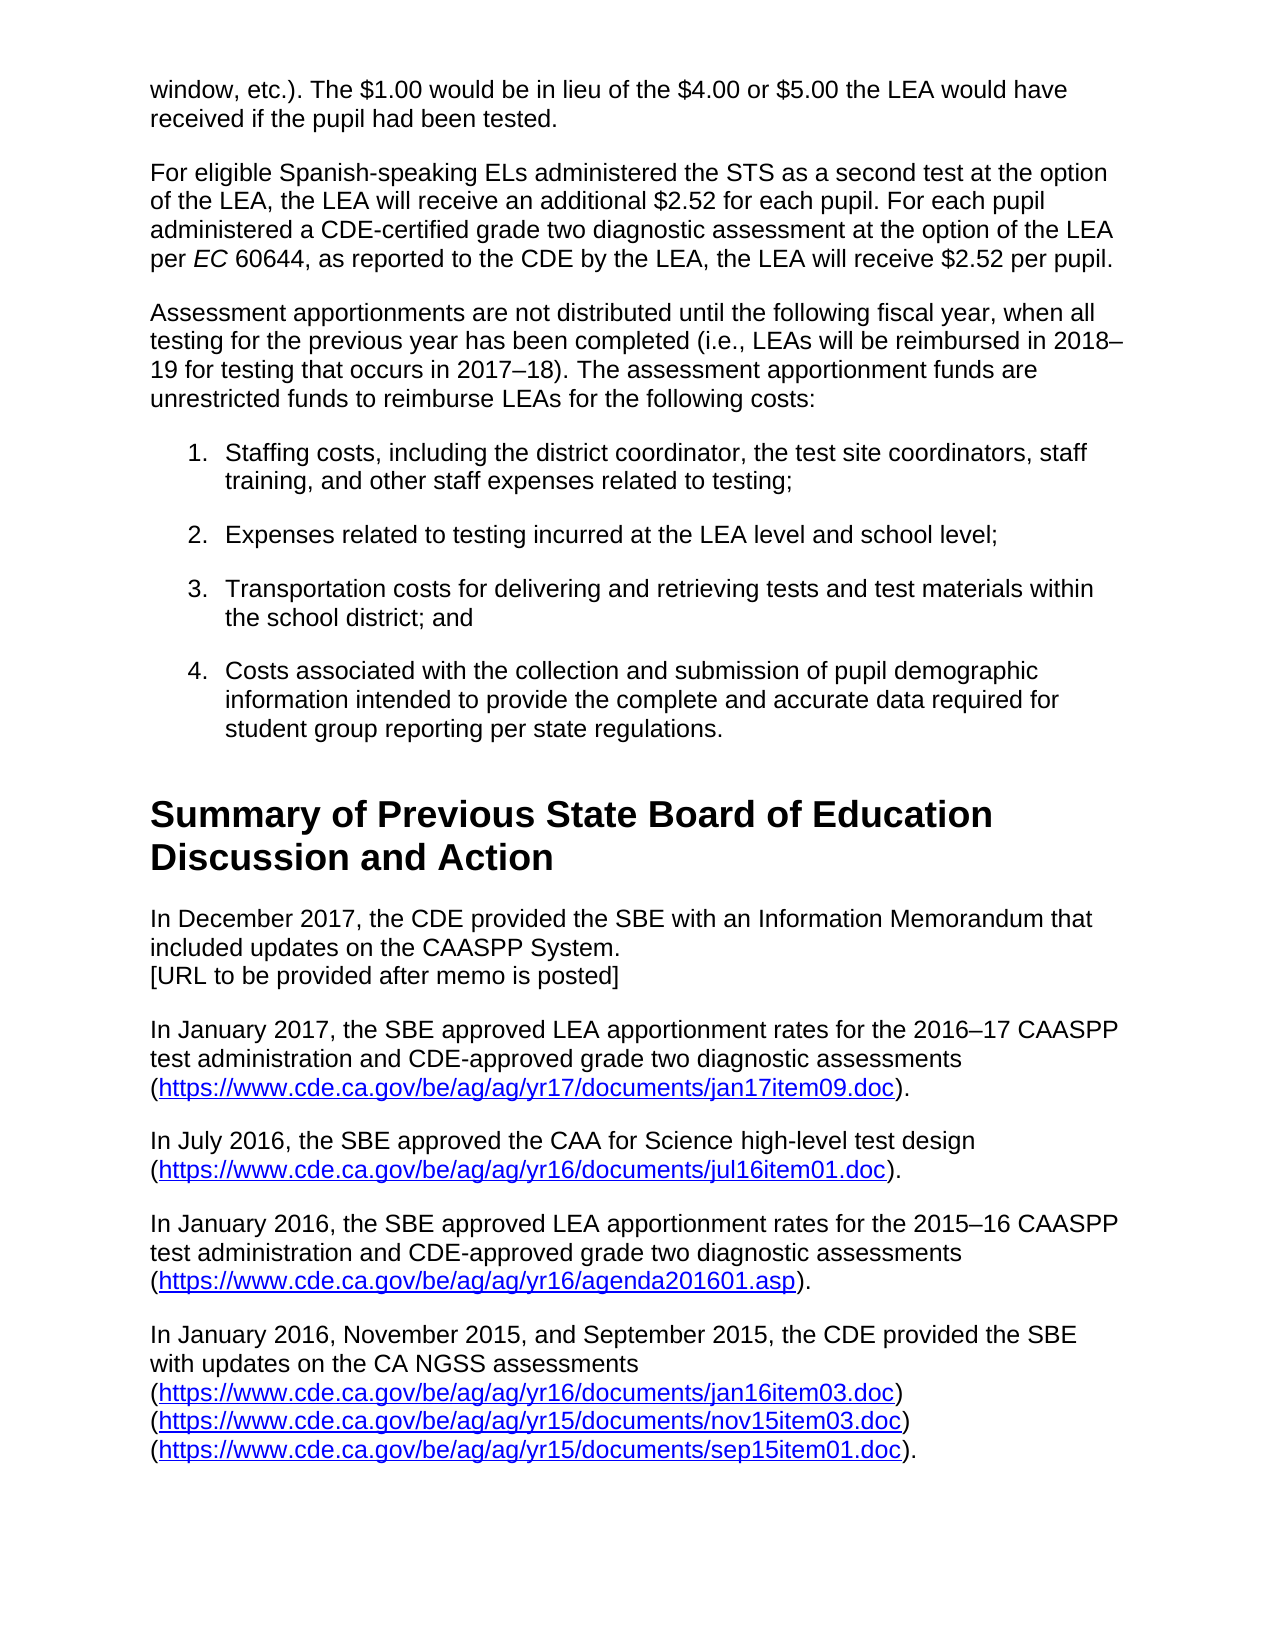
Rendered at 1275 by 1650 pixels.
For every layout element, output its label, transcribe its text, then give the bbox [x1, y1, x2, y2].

text In July 2016, the SBE approved the CAA for Science high-level test design (https://www.cde.ca.gov/be/ag/ag/yr16/documents/jul16item01.doc). [150, 1126, 1125, 1184]
text In January 2016, the SBE approved LEA apportionment rates for the 2015–16 CAASPP test administration and CDE-approved grade two diagnostic assessments (https://www.cde.ca.gov/be/ag/ag/yr16/agenda201601.asp). [150, 1209, 1125, 1295]
text [URL to be provided after memo is posted] [150, 961, 1125, 990]
subtitle Summary of Previous State Board of Education Discussion and Action [150, 792, 1125, 879]
text In January 2017, the SBE approved LEA apportionment rates for the 2016–17 CAASPP test administration and CDE-approved grade two diagnostic assessments (https://www.cde.ca.gov/be/ag/ag/yr17/documents/jan17item09.doc). [150, 1015, 1125, 1101]
text (https://www.cde.ca.gov/be/ag/ag/yr15/documents/nov15item03.doc) [150, 1406, 1125, 1435]
text In December 2017, the CDE provided the SBE with an Information Memorandum that included updates on the CAASPP System. [150, 904, 1125, 961]
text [150, 75, 1125, 132]
text In January 2016, November 2015, and September 2015, the CDE provided the SBE with updates on the CA NGSS assessments [150, 1320, 1125, 1377]
list Costs associated with the collection and submission of pupil demographic information intended to provide the complete and accurate data required for student group reporting per state regulations. [187, 656, 1116, 742]
list Transportation costs for delivering and retrieving tests and test materials within the school district; and [187, 574, 1116, 631]
text (https://www.cde.ca.gov/be/ag/ag/yr16/documents/jan16item03.doc) [150, 1377, 1125, 1406]
text (https://www.cde.ca.gov/be/ag/ag/yr15/documents/sep15item01.doc). [150, 1435, 1125, 1464]
text Assessment apportionments are not distributed until the following fiscal year, when all testing for the previous year has been completed (i.e., LEAs will be reimbursed in 2018–19 for testing that occurs in 2017–18). The assessment apportionment funds are unrestricted funds to reimburse LEAs for the following costs: [150, 297, 1125, 412]
text For eligible Spanish-speaking ELs administered the STS as a second test at the option of the LEA, the LEA will receive an additional $2.52 for each pupil. For each pupil administered a CDE-certified grade two diagnostic assessment at the option of the LEA per EC 60644, as reported to the CDE by the LEA, the LEA will receive $2.52 per pupil. [150, 157, 1125, 272]
list Expenses related to testing incurred at the LEA level and school level; [187, 520, 1116, 549]
list Staffing costs, including the district coordinator, the test site coordinators, staff training, and other staff expenses related to testing; [187, 437, 1116, 495]
